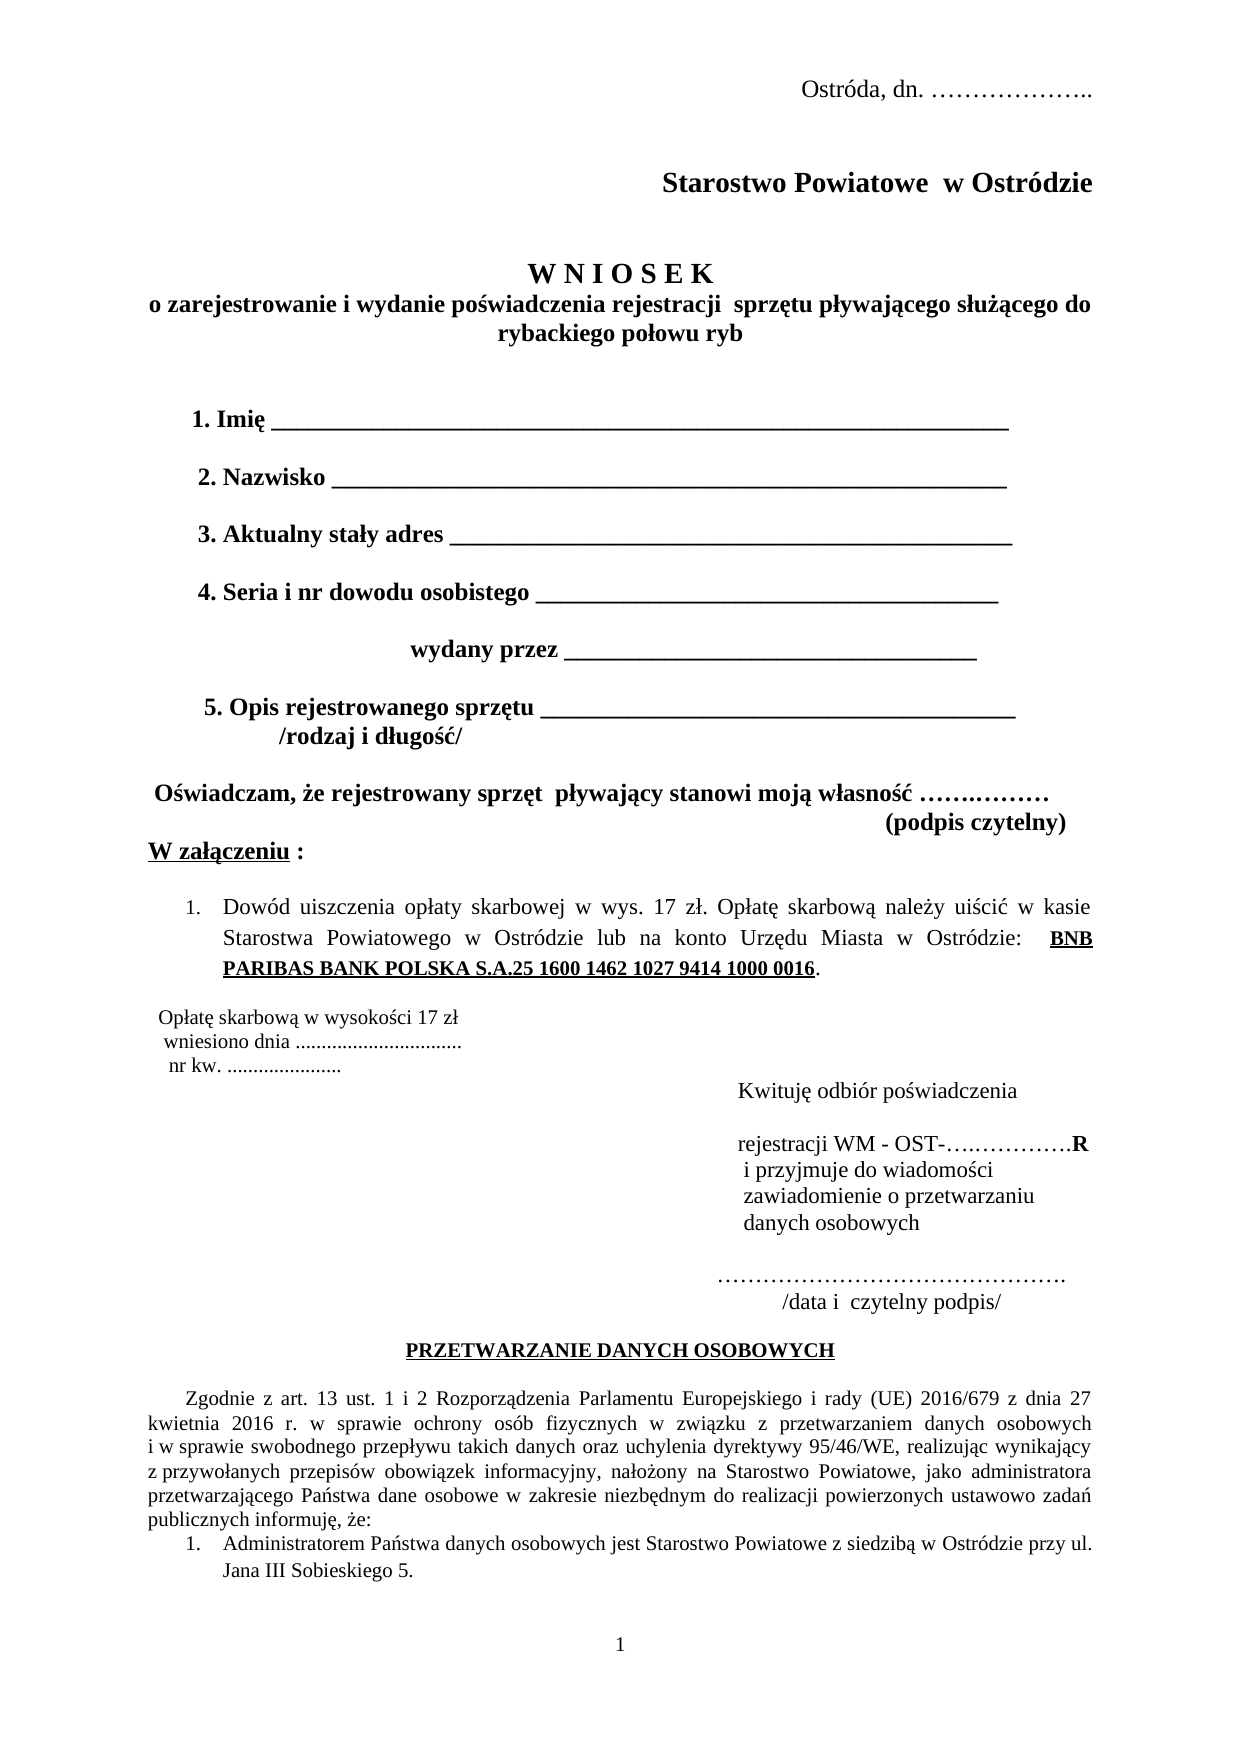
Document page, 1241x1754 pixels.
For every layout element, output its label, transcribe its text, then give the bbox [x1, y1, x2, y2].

text danych osobowych [664, 1209, 1093, 1235]
text wniesiono dnia ................................ [148, 1029, 1093, 1053]
text rejestracji WM - OST-….………….R [738, 1130, 1093, 1156]
text W załączeniu : [148, 836, 1093, 864]
list Administratorem Państwa danych osobowych jest Starostwo Powiatowe z siedzibą w Ostródzie przy ul. Jana III Sobieskiego 5. [185, 1531, 1093, 1582]
text wydany przez _________________________________ [148, 634, 1093, 663]
text PRZETWARZANIE DANYCH OSOBOWYCH [148, 1338, 1093, 1362]
text 3. Aktualny stały adres _____________________________________________ [148, 519, 1093, 548]
text Zgodnie z art. 13 ust. 1 i 2 Rozporządzenia Parlamentu Europejskiego i rady (UE) 2016/679 z dnia 27 kwietnia 2016 r. w sprawie ochrony osób fizycznych w związku z przetwarzaniem danych osobowych i w sprawie swobodnego przepływu takich danych oraz uchylenia dyrektywy 95/46/WE, realizując wynikający z przywołanych przepisów obowiązek informacyjny, nałożony na Starostwo Powiatowe, jako administratora przetwarzającego Państwa dane osobowe w zakresie niezbędnym do realizacji powierzonych ustawowo zadań publicznych informuję, że: [148, 1386, 1093, 1531]
text Kwituję odbiór poświadczenia [738, 1077, 1093, 1103]
text Opłatę skarbową w wysokości 17 zł [148, 1005, 1093, 1029]
text nr kw. ...................... [148, 1053, 1093, 1077]
text /rodzaj i długość/ [148, 721, 1093, 749]
list Dowód uiszczenia opłaty skarbowej w wys. 17 zł. Opłatę skarbową należy uiścić w kasie Starostwa Powiatowego w Ostródzie lub na konto Urzędu Miasta w Ostródzie: BNB PARIBAS BANK POLSKA S.A.25 1600 1462 1027 9414 1000 0016. [185, 893, 1093, 980]
text /data i czytelny podpis/ [148, 1288, 1093, 1314]
text 1. Imię ___________________________________________________________ [148, 404, 1093, 433]
text Oświadczam, że rejestrowany sprzęt pływający stanowi moją własność …….……… [148, 778, 1093, 807]
text Ostróda, dn. ……………….. [148, 74, 1093, 103]
text Starostwo Powiatowe w Ostródzie [148, 165, 1093, 198]
text 5. Opis rejestrowanego sprzętu ______________________________________ [148, 692, 1093, 721]
text 4. Seria i nr dowodu osobistego _____________________________________ [148, 577, 1093, 606]
text (podpis czytelny) [148, 807, 1093, 836]
text ………………………………………. [148, 1261, 1093, 1288]
text W N I O S E K [148, 256, 1093, 289]
text o zarejestrowanie i wydanie poświadczenia rejestracji sprzętu pływającego służącego do rybackiego połowu ryb [148, 289, 1093, 347]
text zawiadomienie o przetwarzaniu [738, 1182, 1093, 1209]
text 2. Nazwisko ______________________________________________________ [148, 462, 1093, 491]
text i przyjmuje do wiadomości [738, 1156, 1093, 1182]
